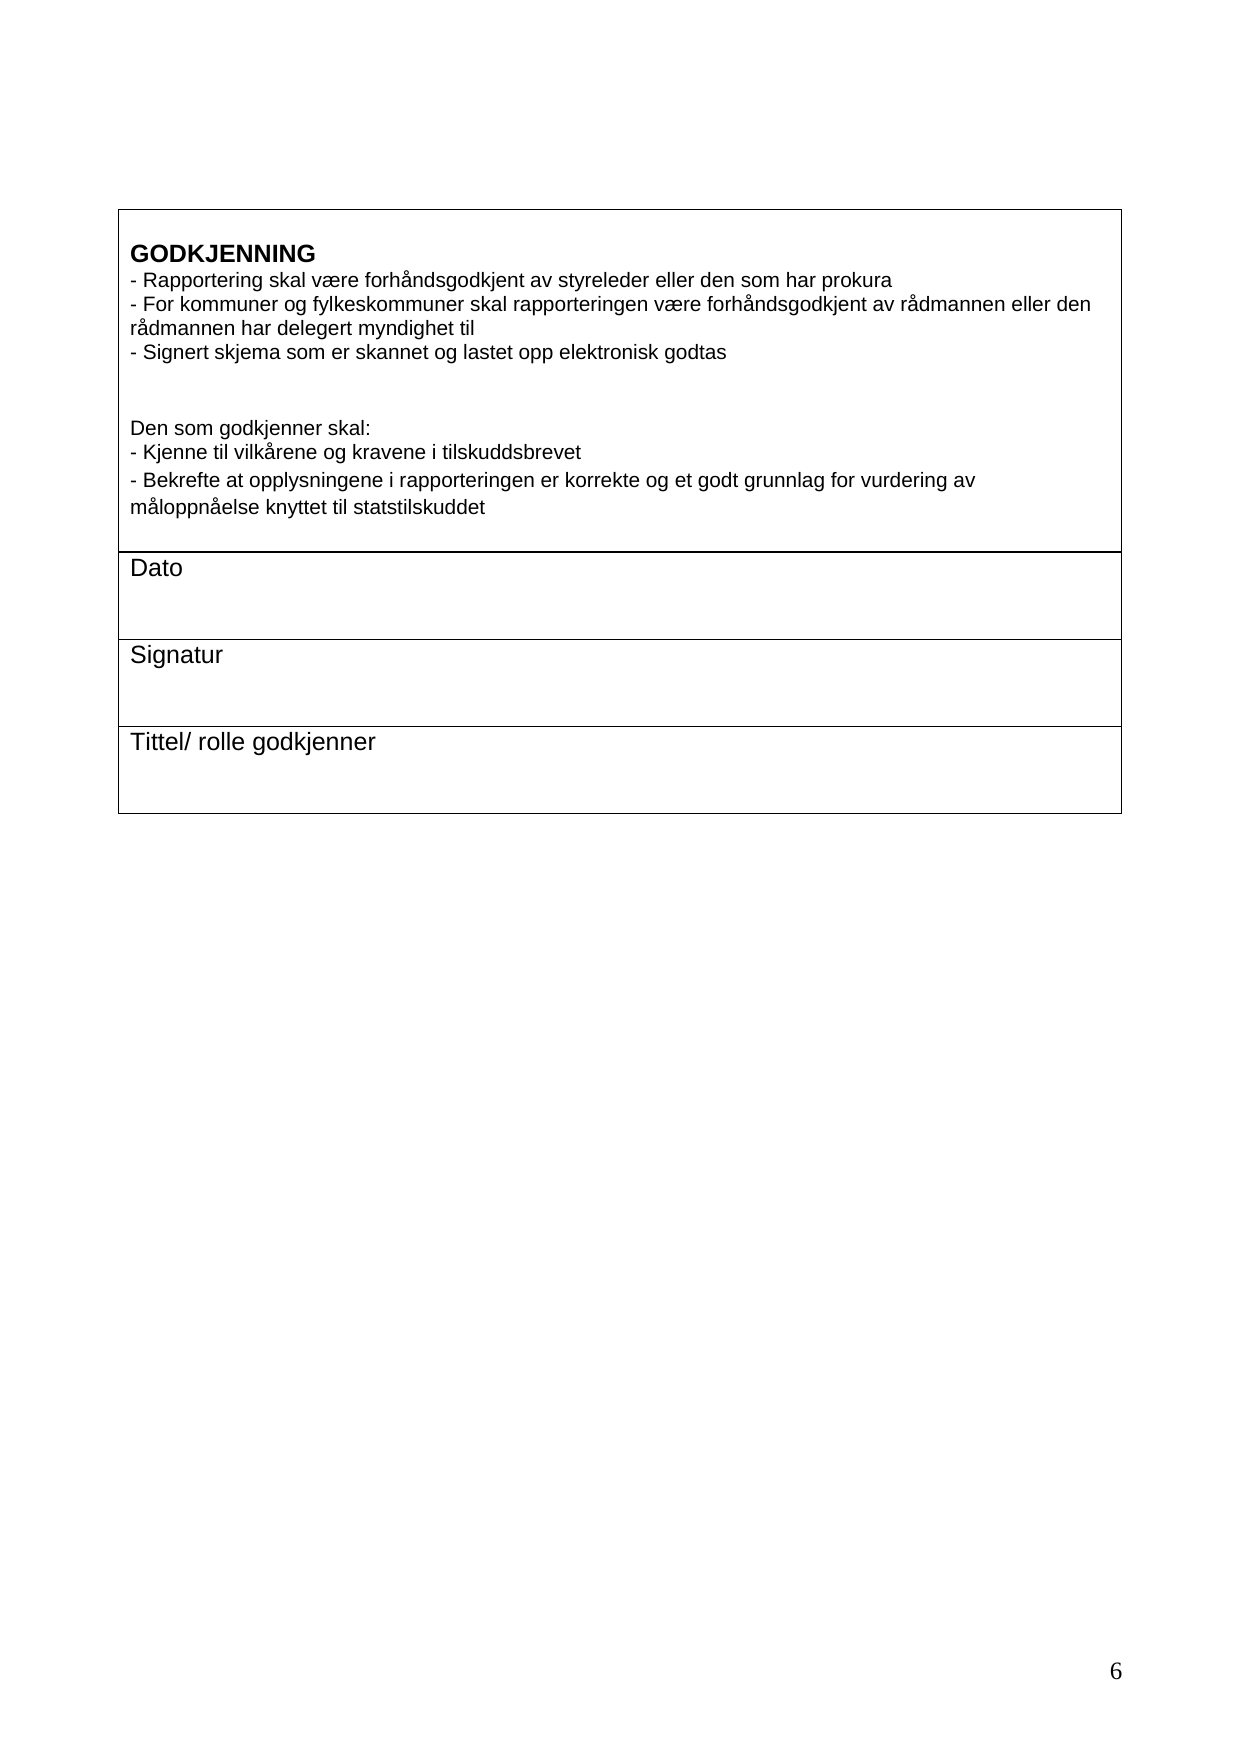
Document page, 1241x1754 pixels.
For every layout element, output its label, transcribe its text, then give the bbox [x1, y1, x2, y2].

table_header GODKJENNING - Rapportering skal være forhåndsgodkjent av styreleder eller den som har prokura - For kommuner og fylkeskommuner skal rapporteringen være forhåndsgodkjent av rådmannen eller den rådmannen har delegert myndighet til - Signert skjema som er skannet og lastet opp elektronisk godtas Den som godkjenner skal: - Kjenne til vilkårene og kravene i tilskuddsbrevet - Bekrefte at opplysningene i rapporteringen er korrekte og et godt grunnlag for vurdering av måloppnåelse knyttet til statstilskuddet [119, 210, 1121, 551]
table_cell Dato [119, 553, 1121, 639]
table_cell Tittel/ rolle godkjenner [119, 727, 1121, 813]
